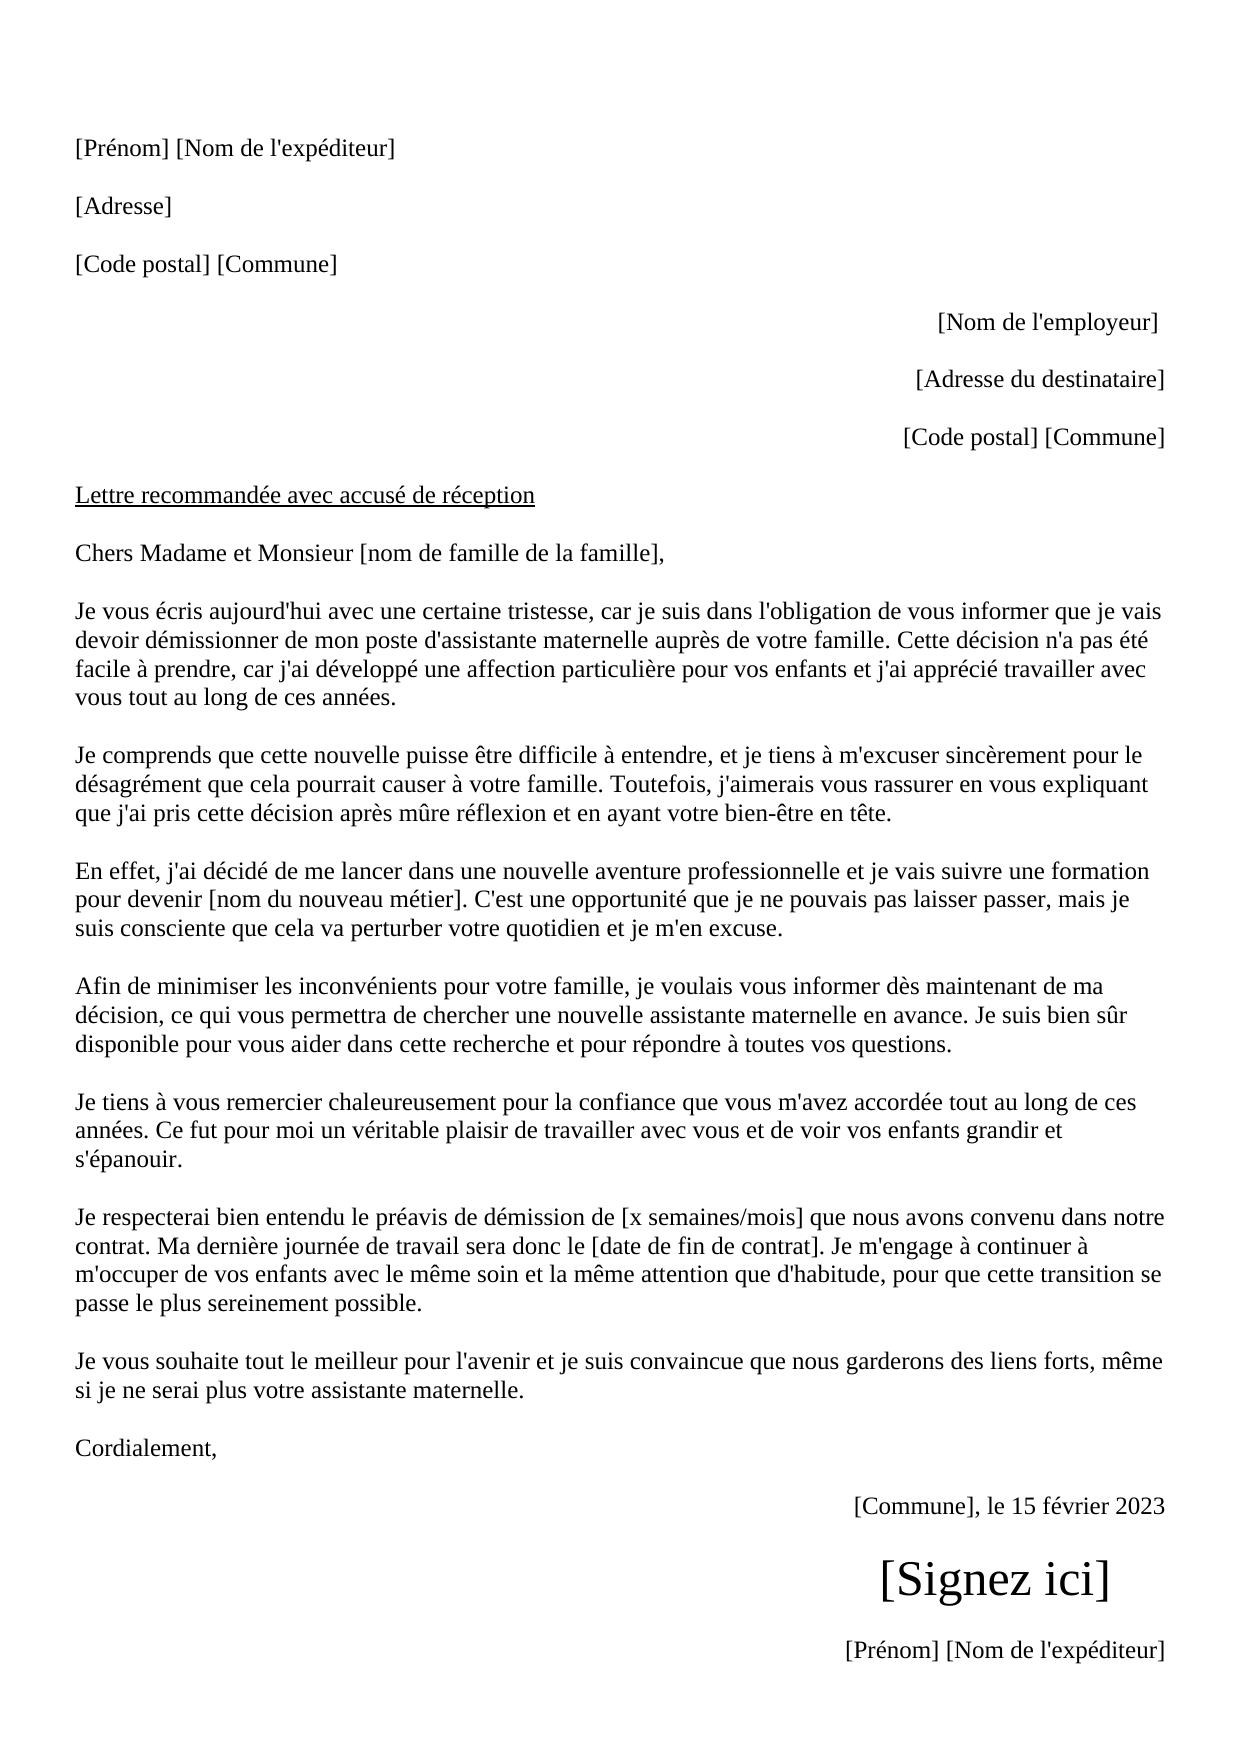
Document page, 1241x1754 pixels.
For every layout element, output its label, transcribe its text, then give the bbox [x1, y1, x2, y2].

text [Code postal] [Commune] [75, 422, 1165, 451]
text [Code postal] [Commune] [75, 249, 1165, 277]
text Je vous écris aujourd'hui avec une certaine tristesse, car je suis dans l'obligation de vous informer que je vais devoir démissionner de mon poste d'assistante maternelle auprès de votre famille. Cette décision n'a pas été facile à prendre, car j'ai développé une affection particulière pour vos enfants et j'ai apprécié travailler avec vous tout au long de ces années. [75, 596, 1165, 711]
text [Prénom] [Nom de l'expéditeur] [75, 133, 1165, 162]
text [Prénom] [Nom de l'expéditeur] [75, 1635, 1165, 1664]
text En effet, j'ai décidé de me lancer dans une nouvelle aventure professionnelle et je vais suivre une formation pour devenir [nom du nouveau métier]. C'est une opportunité que je ne pouvais pas laisser passer, mais je suis consciente que cela va perturber votre quotidien et je m'en excuse. [75, 856, 1165, 942]
text [Nom de l'employeur] [75, 307, 1165, 335]
text Lettre recommandée avec accusé de réception [75, 480, 1165, 509]
text Cordialement, [75, 1433, 1165, 1462]
text [Signez ici] [75, 1549, 1165, 1606]
text Je tiens à vous remercier chaleureusement pour la confiance que vous m'avez accordée tout au long de ces années. Ce fut pour moi un véritable plaisir de travailler avec vous et de voir vos enfants grandir et s'épanouir. [75, 1087, 1165, 1173]
text Chers Madame et Monsieur [nom de famille de la famille], [75, 538, 1165, 567]
text [Commune], le 15 février 2023 [75, 1491, 1165, 1519]
text [Adresse] [75, 191, 1165, 219]
text Je comprends que cette nouvelle puisse être difficile à entendre, et je tiens à m'excuser sincèrement pour le désagrément que cela pourrait causer à votre famille. Toutefois, j'aimerais vous rassurer en vous expliquant que j'ai pris cette décision après mûre réflexion et en ayant votre bien-être en tête. [75, 740, 1165, 827]
text Je vous souhaite tout le meilleur pour l'avenir et je suis convaincue que nous garderons des liens forts, même si je ne serai plus votre assistante maternelle. [75, 1346, 1165, 1404]
text Afin de minimiser les inconvénients pour votre famille, je voulais vous informer dès maintenant de ma décision, ce qui vous permettra de chercher une nouvelle assistante maternelle en avance. Je suis bien sûr disponible pour vous aider dans cette recherche et pour répondre à toutes vos questions. [75, 971, 1165, 1057]
text Je respecterai bien entendu le préavis de démission de [x semaines/mois] que nous avons convenu dans notre contrat. Ma dernière journée de travail sera donc le [date de fin de contrat]. Je m'engage à continuer à m'occuper de vos enfants avec le même soin et la même attention que d'habitude, pour que cette transition se passe le plus sereinement possible. [75, 1202, 1165, 1317]
text [Adresse du destinataire] [75, 364, 1165, 393]
